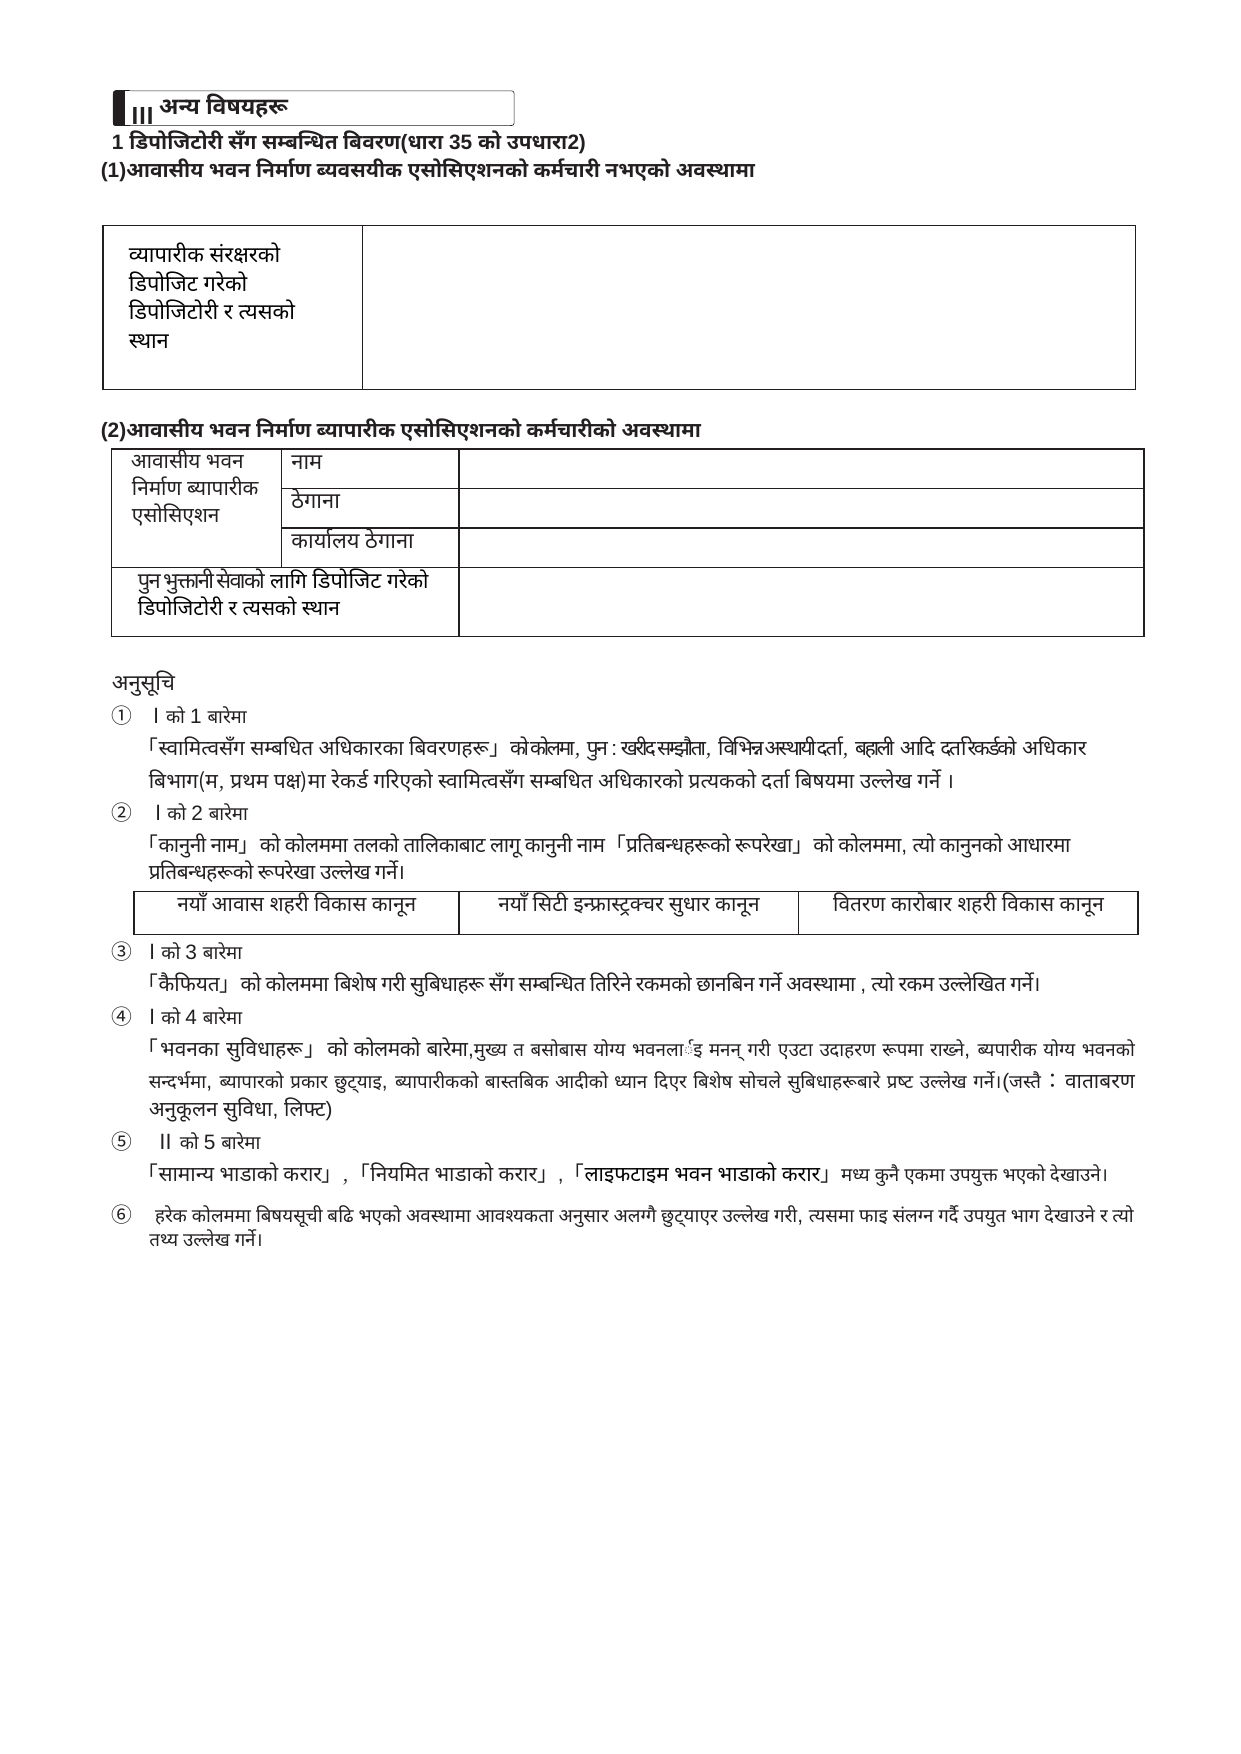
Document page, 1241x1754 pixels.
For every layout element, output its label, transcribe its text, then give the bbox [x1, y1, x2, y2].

table_cell [460, 529, 1143, 567]
table_header आवासीय भवन निर्माण ब्यापारीक एसोसिएशन [112, 450, 281, 567]
table_cell [460, 489, 1143, 527]
text 「स्वामित्वसँग सम्बधित अधिकारका बिवरणहरू」को कोलमा, पुन : खरीद सम्झौता, विभिन्न अस्थायी दर्ता, बहाली आदि दर्ता रेकर्डको अधिकार बिभाग(म, प्रथम पक्ष)मा रेकर्ड गरिएको स्वामित्वसँग सम्बधित अधिकारको प्रत्यकको दर्ता बिषयमा उल्लेख गर्ने । [137, 731, 1152, 797]
table_header नयाँ आवास शहरी विकास कानून [135, 892, 458, 934]
text 「कानुनी नाम」को कोलममा तलको तालिकाबाट लागू कानुनी नाम「प्रतिबन्धहरूको रूपरेखा」को कोलममा, त्यो कानुनको आधारमा प्रतिबन्धहरूको रूपरेखा उल्लेख गर्ने। [137, 828, 1135, 888]
text (2)आवासीय भवन निर्माण ब्यापारीक एसोसिएशनको कर्मचारीको अवस्थामा [101, 418, 1157, 446]
table_header नयाँ सिटी इन्फ्रास्ट्रक्चर सुधार कानून [460, 892, 798, 934]
text 「सामान्य भाडाको करार」,「नियमित भाडाको करार」,「लाइफटाइम भवन भाडाको करार」मध्य कुनै एकमा उपयुक्त भएको देखाउने। [137, 1157, 1157, 1190]
list I को 4 बारेमा [112, 1000, 1157, 1032]
list हरेक कोलममा बिषयसूची बढि भएको अवस्थामा आवश्यकता अनुसार अलग्गै छुट्याएर उल्लेख गरी, त्यसमा फाइ संलग्न गर्दै उपयुत भाग देखाउने र त्यो तथ्य उल्लेख गर्ने। [112, 1198, 1135, 1254]
list I को 3 बारेमा [112, 935, 1157, 967]
text अनुसूचि [112, 671, 1157, 699]
table_header वितरण कारोबार शहरी विकास कानून [799, 892, 1137, 934]
picture [114, 92, 125, 125]
table_cell [460, 568, 1143, 636]
table_cell ठेगाना [282, 489, 458, 527]
table_header नाम [282, 450, 458, 487]
text 「भवनका सुविधाहरू」को कोलमको बारेमा,मुख्य त बसोबास योग्य भवनलार्इ मनन् गरी एउटा उदाहरण रूपमा राख्ने, ब्यपारीक योग्य भवनको सन्दर्भमा, ब्यापारको प्रकार छुट्याइ, ब्यापारीकको बास्तबिक आदीको ध्यान दिएर बिशेष सोचले सुबिधाहरूबारे प्रष्ट उल्लेख गर्ने।(जस्तै：वाताबरण अनुकूलन सुविधा, लिफ्ट) [137, 1032, 1135, 1125]
text 1 डिपोजिटोरी सँग सम्बन्धित बिवरण(धारा 35 को उपधारा2) [112, 130, 1157, 158]
table_header [460, 450, 1143, 487]
list I को 2 बारेमा [112, 797, 1157, 828]
text 「कैफियत」को कोलममा बिशेष गरी सुबिधाहरू सँग सम्बन्धित तिरिने रकमको छानबिन गर्ने अवस्थामा , त्यो रकम उल्लेखित गर्ने। [137, 967, 1157, 1000]
table_cell कार्यालय ठेगाना [282, 529, 458, 567]
list I को 1 बारेमा [112, 699, 1157, 731]
table_cell पुन भुक्तानी सेवाको लागि डिपोजिट गरेको डिपोजिटोरी र त्यसको स्थान [112, 568, 458, 636]
list Ⅱको 5 बारेमा [112, 1125, 1157, 1157]
text (1)आवासीय भवन निर्माण ब्यवसयीक एसोसिएशनको कर्मचारी नभएको अवस्थामा [101, 158, 1157, 186]
